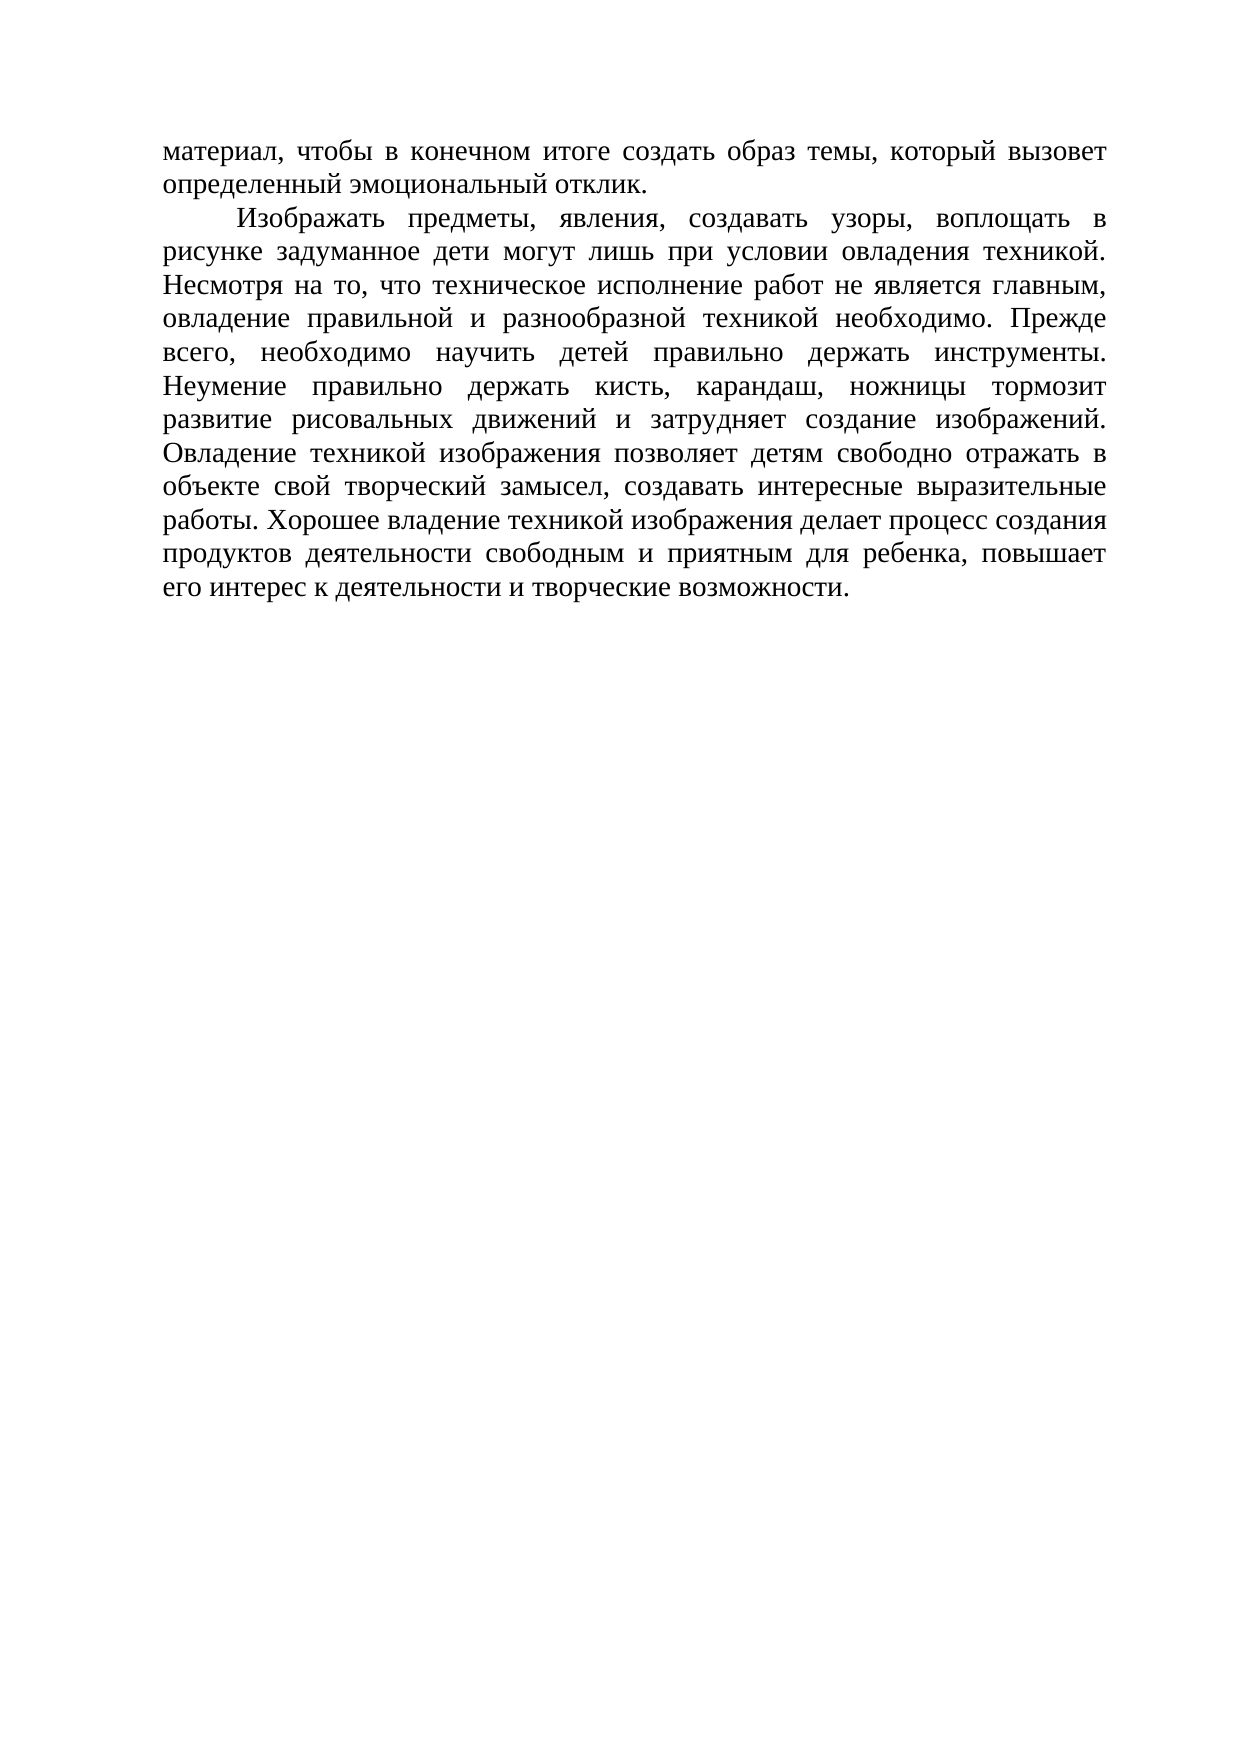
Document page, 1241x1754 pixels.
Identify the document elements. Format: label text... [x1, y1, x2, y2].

text Изображать предметы, явления, создавать узоры, воплощать в рисунке задуманное дети могут лишь при условии овладения техникой. Несмотря на то, что техническое исполнение работ не является главным, овладение правильной и разнообразной техникой необходимо. Прежде всего, необходимо научить детей правильно держать инструменты. Неумение правильно держать кисть, карандаш, ножницы тормозит развитие рисовальных движений и затрудняет создание изображений. Овладение техникой изображения позволяет детям свободно отражать в объекте свой творческий замысел, создавать интересные выразительные работы. Хорошее владение техникой изображения делает процесс создания продуктов деятельности свободным и приятным для ребенка, повышает его интерес к деятельности и творческие возможности. [162, 200, 1107, 602]
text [162, 133, 1107, 200]
